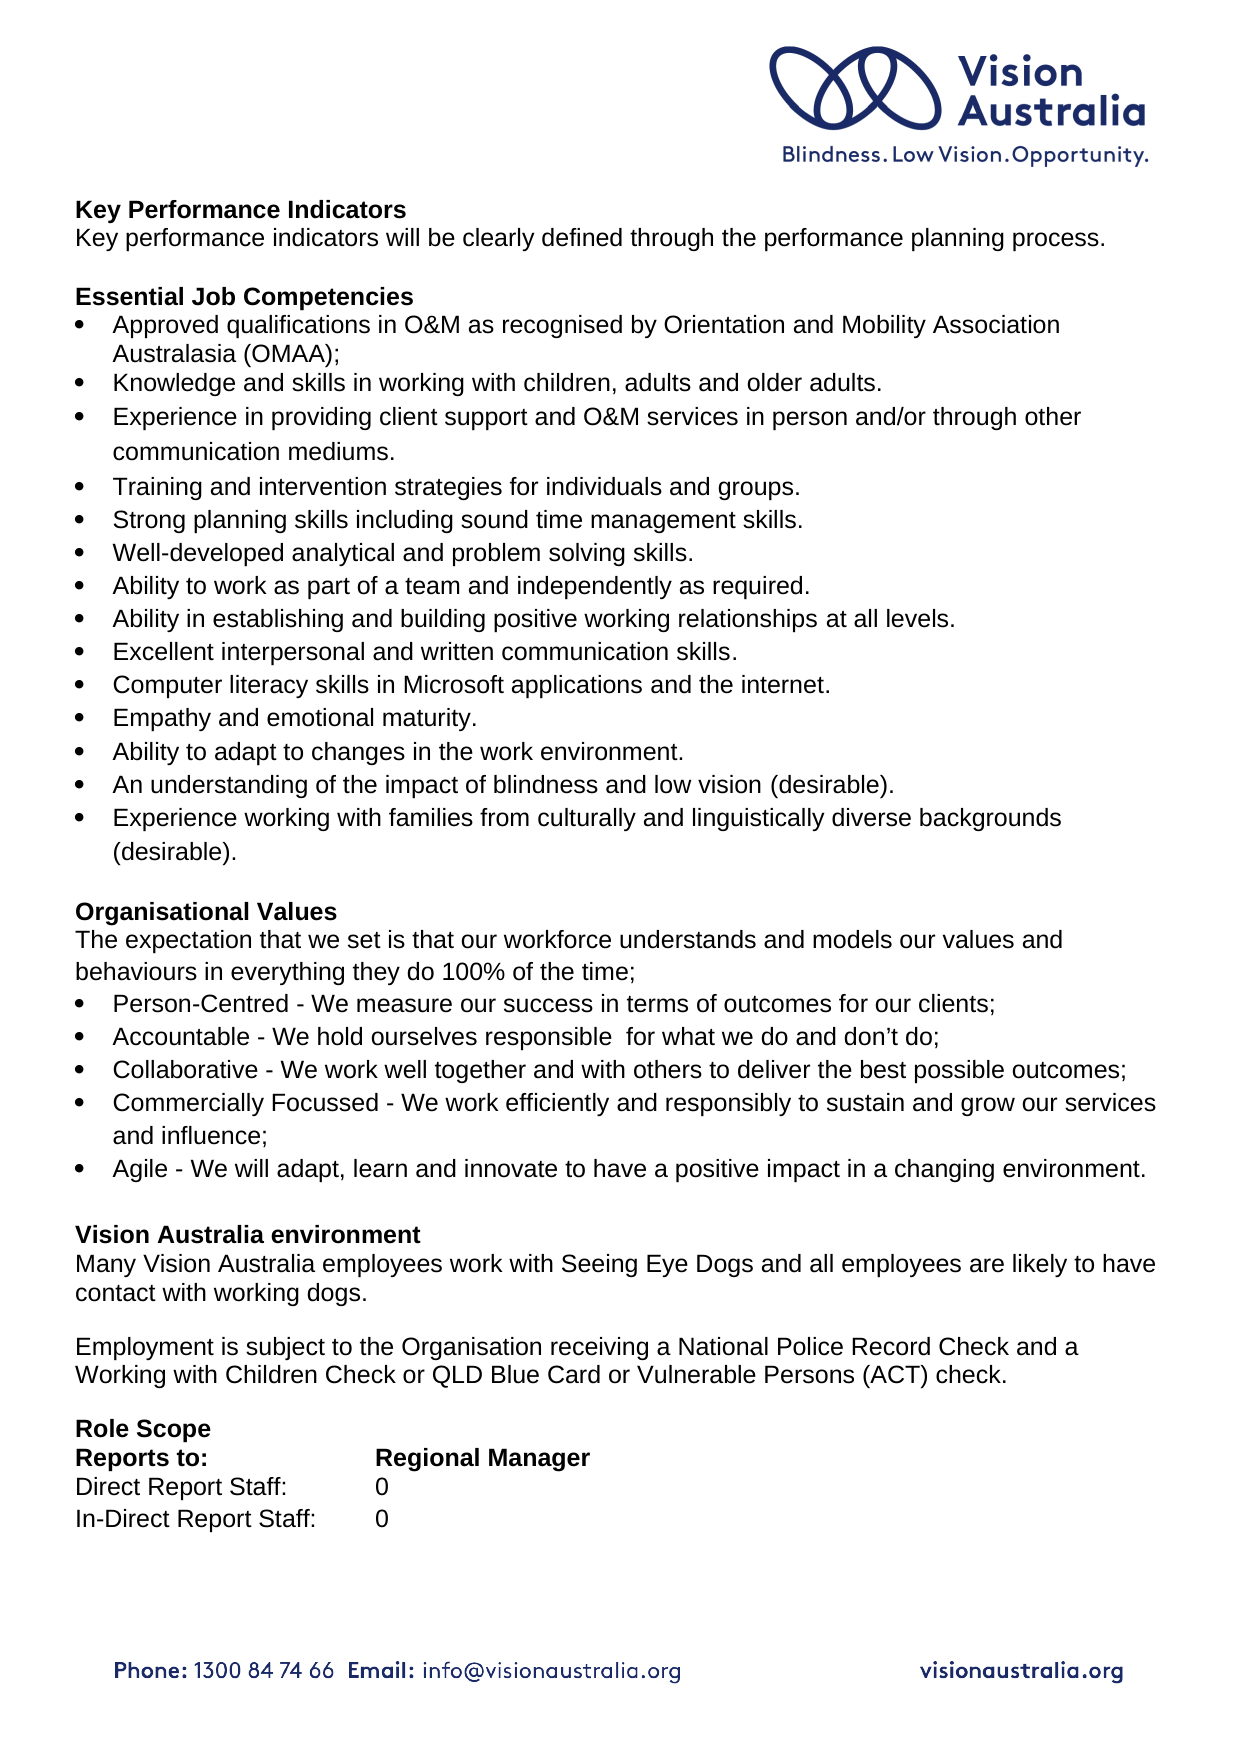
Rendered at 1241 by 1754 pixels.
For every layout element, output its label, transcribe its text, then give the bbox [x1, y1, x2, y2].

subtitle Vision Australia environment [75, 1220, 1165, 1249]
list Strong planning skills including sound time management skills. [75, 504, 1165, 533]
list Commercially Focussed - We work efficiently and responsibly to sustain and grow our services and influence; [75, 1088, 1165, 1150]
list Well-developed analytical and problem solving skills. [75, 538, 1165, 567]
list Experience working with families from culturally and linguistically diverse backgrounds (desirable). [75, 803, 1165, 866]
list Ability to adapt to changes in the work environment. [75, 736, 1165, 765]
list Approved qualifications in O&M as recognised by Orientation and Mobility Association Australasia (OMAA); [75, 310, 1165, 368]
list Person-Centred - We measure our success in terms of outcomes for our clients; [75, 989, 1165, 1017]
list Accountable - We hold ourselves responsible for what we do and don’t do; [75, 1022, 1165, 1051]
list Computer literacy skills in Microsoft applications and the internet. [75, 670, 1165, 699]
text In-Direct Report Staff: 0 [75, 1504, 1165, 1533]
text Reports to: Regional Manager [75, 1443, 1165, 1471]
subtitle Role Scope [75, 1414, 1165, 1443]
text The expectation that we set is that our workforce understands and models our values and behaviours in everything they do 100% of the time; [75, 926, 1165, 986]
list Agile - We will adapt, learn and innovate to have a positive impact in a changing environment. [75, 1154, 1165, 1183]
text Employment is subject to the Organisation receiving a National Police Record Check and a Working with Children Check or QLD Blue Card or Vulnerable Persons (ACT) check. [75, 1331, 1165, 1389]
subtitle Organisational Values [75, 897, 1165, 926]
subtitle Key Performance Indicators [75, 195, 1165, 223]
list An understanding of the impact of blindness and low vision (desirable). [75, 769, 1165, 798]
list Ability to work as part of a team and independently as required. [75, 571, 1165, 600]
subtitle Essential Job Competencies [75, 281, 1165, 310]
picture [96, 1606, 1144, 1731]
list Ability in establishing and building positive working relationships at all levels. [75, 604, 1165, 633]
list Excellent interpersonal and written communication skills. [75, 637, 1165, 666]
list Empathy and emotional maturity. [75, 703, 1165, 732]
text Key performance indicators will be clearly defined through the performance planning process. [75, 223, 1165, 252]
list Training and intervention strategies for individuals and groups. [75, 471, 1165, 500]
text Direct Report Staff: 0 [75, 1471, 1165, 1500]
picture [755, 17, 1166, 195]
list Knowledge and skills in working with children, adults and older adults. [75, 368, 1165, 397]
text Many Vision Australia employees work with Seeing Eye Dogs and all employees are likely to have contact with working dogs. [75, 1249, 1165, 1306]
list Experience in providing client support and O&M services in person and/or through other communication mediums. [75, 402, 1165, 466]
list Collaborative - We work well together and with others to deliver the best possible outcomes; [75, 1055, 1165, 1084]
